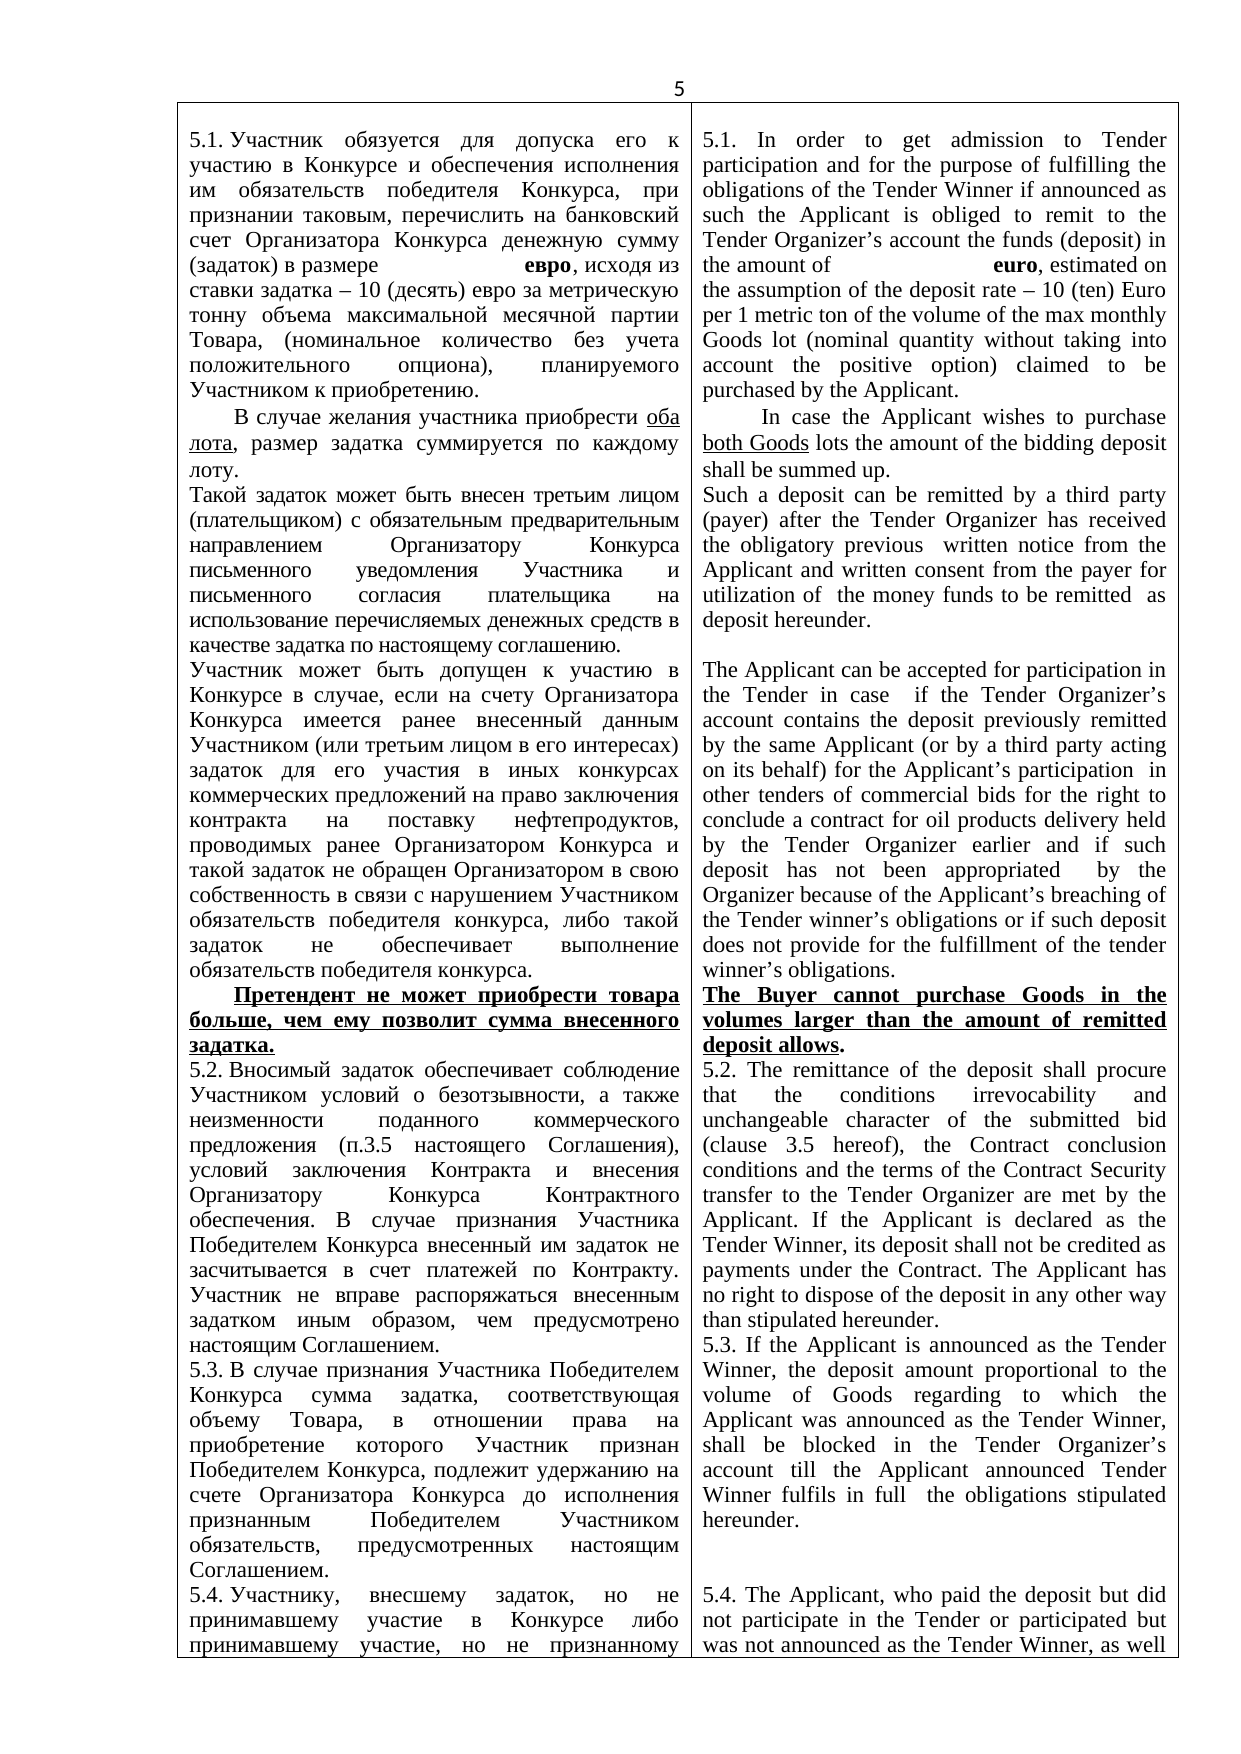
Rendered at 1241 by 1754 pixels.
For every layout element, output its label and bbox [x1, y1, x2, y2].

table_header [692, 103, 1178, 1657]
table_header [178, 103, 691, 1657]
